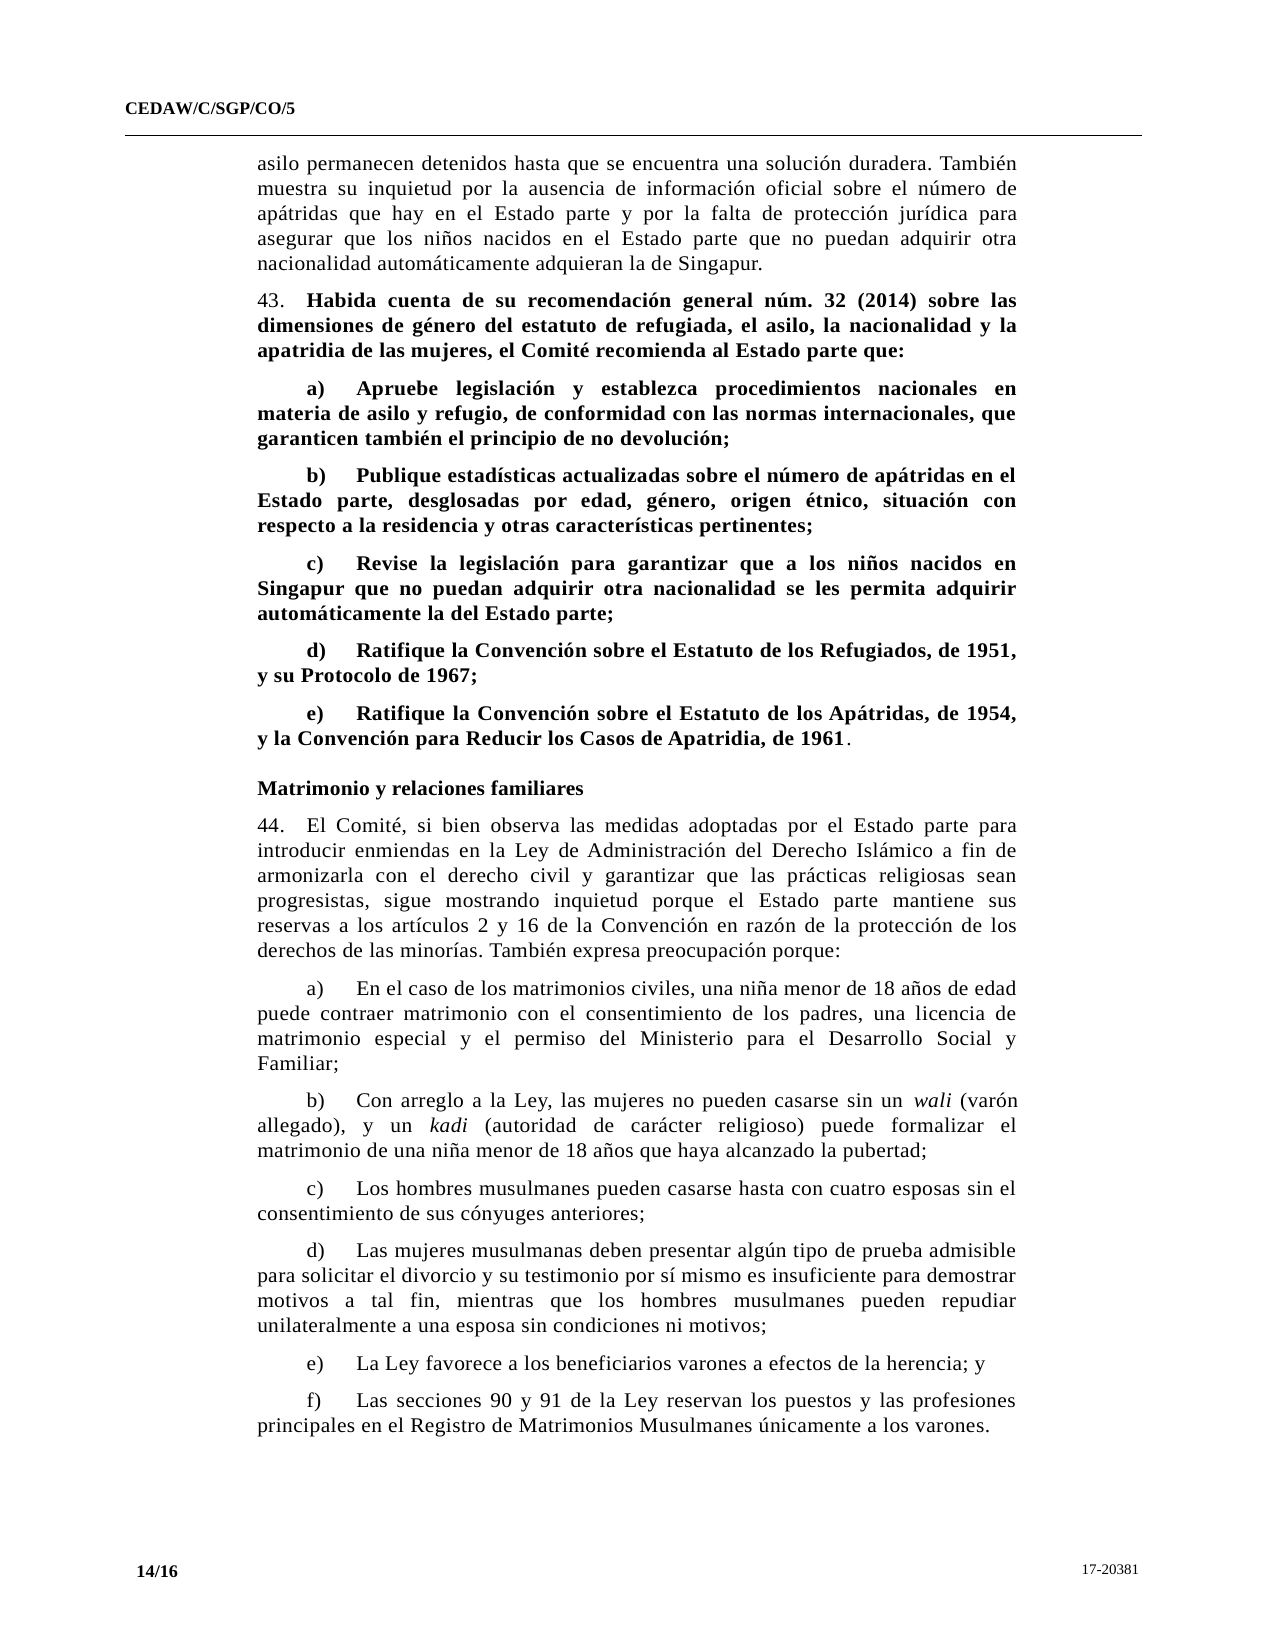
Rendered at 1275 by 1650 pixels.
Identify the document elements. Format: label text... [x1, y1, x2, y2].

text e) La Ley favorece a los beneficiarios varones a efectos de la herencia; y [257, 1350, 1018, 1375]
text c) Revise la legislación para garantizar que a los niños nacidos en Singapur que no puedan adquirir otra nacionalidad se les permita adquirir automáticamente la del Estado parte; [257, 550, 1018, 625]
text a) Apruebe legislación y establezca procedimientos nacionales en materia de asilo y refugio, de conformidad con las normas internacionales, que garanticen también el principio de no devolución; [257, 375, 1018, 450]
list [257, 150, 1019, 275]
list El Comité, si bien observa las medidas adoptadas por el Estado parte para introducir enmiendas en la Ley de Administración del Derecho Islámico a fin de armonizarla con el derecho civil y garantizar que las prácticas religiosas sean progresistas, sigue mostrando inquietud porque el Estado parte mantiene sus reservas a los artículos 2 y 16 de la Convención en razón de la protección de los derechos de las minorías. También expresa preocupación porque: [257, 812, 1019, 962]
text e) Ratifique la Convención sobre el Estatuto de los Apátridas, de 1954, y la Convención para Reducir los Casos de Apatridia, de 1961. [257, 700, 1018, 750]
list Habida cuenta de su recomendación general núm. 32 (2014) sobre las dimensiones de género del estatuto de refugiada, el asilo, la nacionalidad y la apatridia de las mujeres, el Comité recomienda al Estado parte que: [257, 287, 1019, 362]
text b) Publique estadísticas actualizadas sobre el número de apátridas en el Estado parte, desglosadas por edad, género, origen étnico, situación con respecto a la residencia y otras características pertinentes; [257, 462, 1018, 537]
text d) Las mujeres musulmanas deben presentar algún tipo de prueba admisible para solicitar el divorcio y su testimonio por sí mismo es insuficiente para demostrar motivos a tal fin, mientras que los hombres musulmanes pueden repudiar unilateralmente a una esposa sin condiciones ni motivos; [257, 1237, 1018, 1337]
text b) Con arreglo a la Ley, las mujeres no pueden casarse sin un wali (varón allegado), y un kadi (autoridad de carácter religioso) puede formalizar el matrimonio de una niña menor de 18 años que haya alcanzado la pubertad; [257, 1087, 1018, 1162]
text d) Ratifique la Convención sobre el Estatuto de los Refugiados, de 1951, y su Protocolo de 1967; [257, 637, 1018, 687]
text f) Las secciones 90 y 91 de la Ley reservan los puestos y las profesiones principales en el Registro de Matrimonios Musulmanes únicamente a los varones. [257, 1387, 1018, 1437]
text a) En el caso de los matrimonios civiles, una niña menor de 18 años de edad puede contraer matrimonio con el consentimiento de los padres, una licencia de matrimonio especial y el permiso del Ministerio para el Desarrollo Social y Familiar; [257, 975, 1018, 1075]
text Matrimonio y relaciones familiares [125, 775, 1019, 800]
text c) Los hombres musulmanes pueden casarse hasta con cuatro esposas sin el consentimiento de sus cónyuges anteriores; [257, 1175, 1018, 1225]
